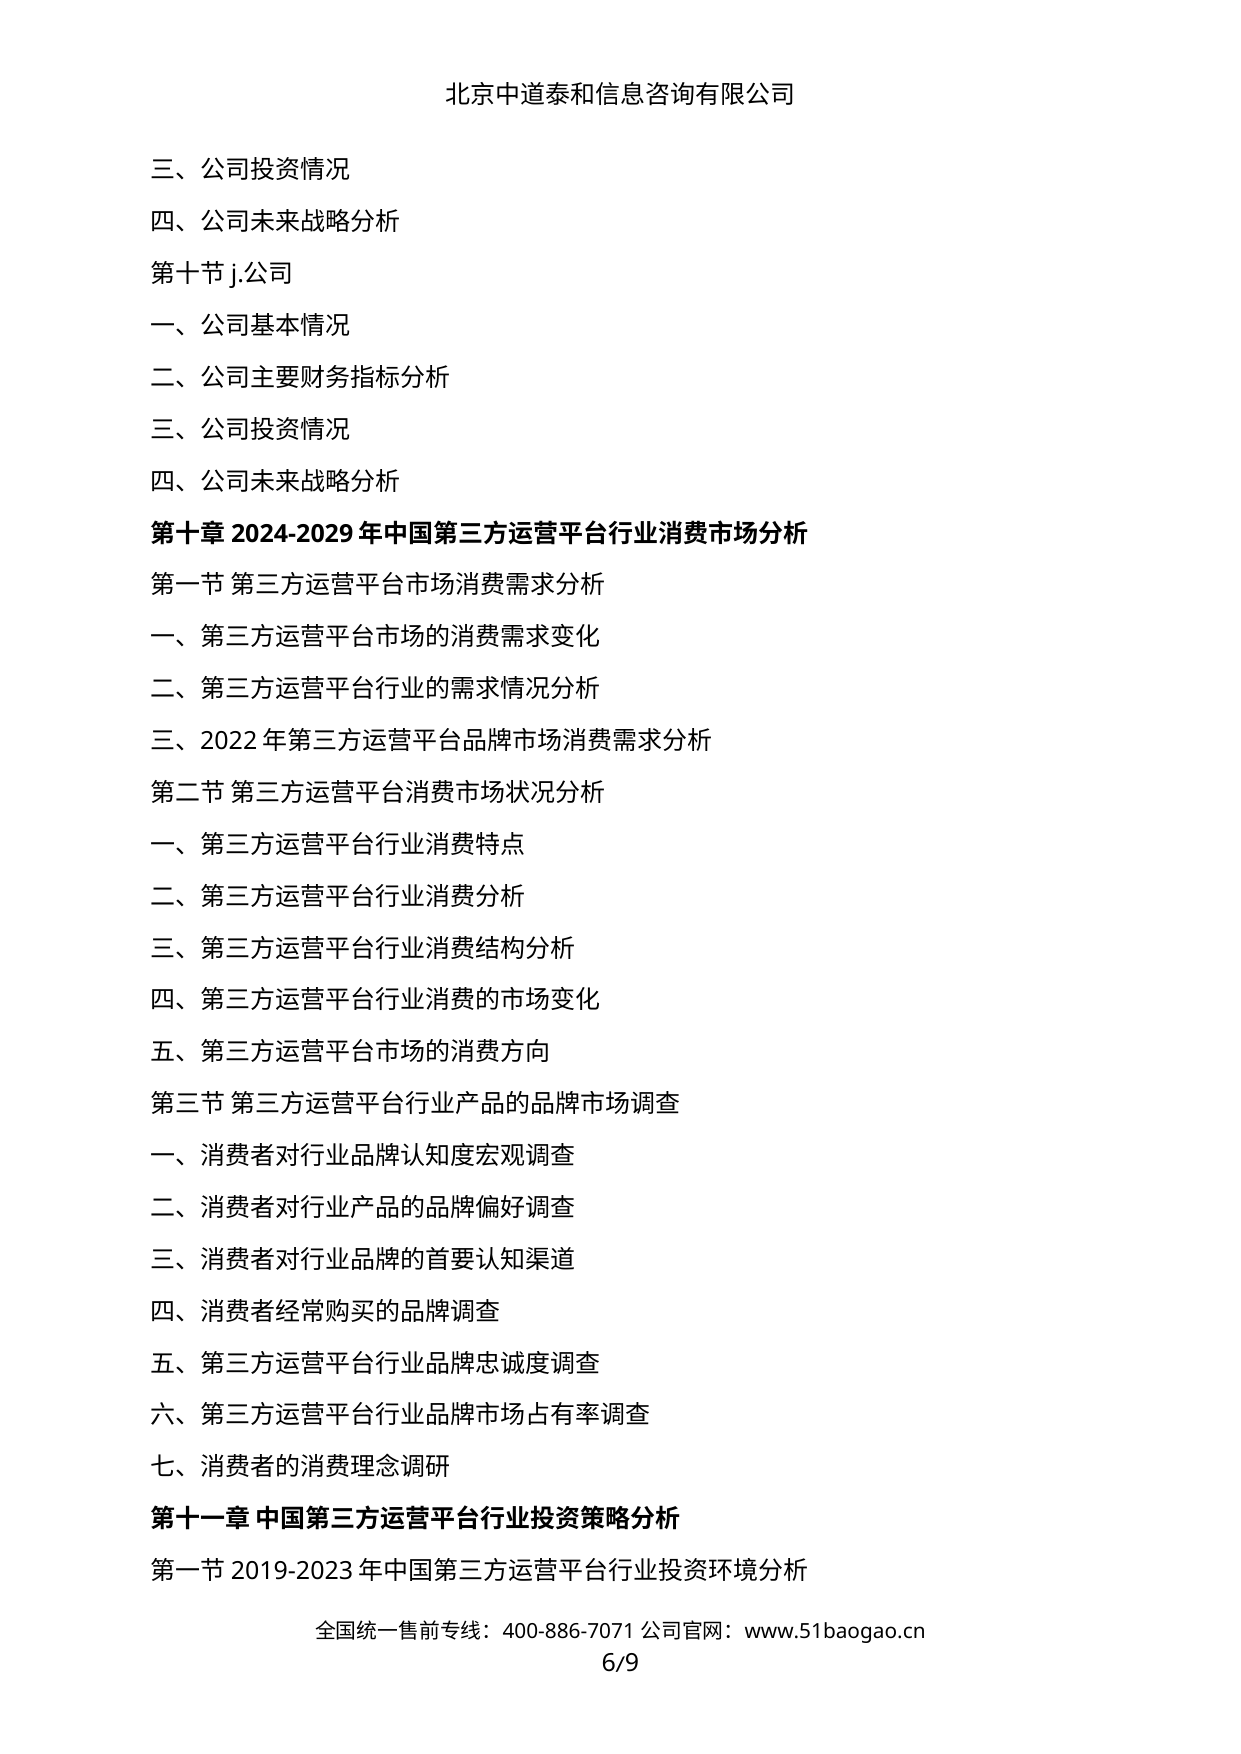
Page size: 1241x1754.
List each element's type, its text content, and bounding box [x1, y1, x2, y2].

text 四、公司未来战略分析 [150, 202, 1090, 238]
text 一、第三方运营平台行业消费特点 [150, 824, 1090, 861]
text 二、第三方运营平台行业消费分析 [150, 876, 1090, 912]
text 第二节 第三方运营平台消费市场状况分析 [150, 772, 1090, 809]
text 三、公司投资情况 [150, 150, 1090, 186]
text 三、公司投资情况 [150, 409, 1090, 446]
text 第三节 第三方运营平台行业产品的品牌市场调查 [150, 1084, 1090, 1120]
text 二、消费者对行业产品的品牌偏好调查 [150, 1187, 1090, 1224]
text 二、第三方运营平台行业的需求情况分析 [150, 669, 1090, 705]
text 第十章 2024-2029年中国第三方运营平台行业消费市场分析 [150, 513, 1090, 549]
text 三、消费者对行业品牌的首要认知渠道 [150, 1239, 1090, 1276]
text 七、消费者的消费理念调研 [150, 1447, 1090, 1483]
text 第一节 第三方运营平台市场消费需求分析 [150, 565, 1090, 601]
text 一、消费者对行业品牌认知度宏观调查 [150, 1136, 1090, 1172]
text 五、第三方运营平台市场的消费方向 [150, 1032, 1090, 1068]
text 四、公司未来战略分析 [150, 461, 1090, 497]
text 一、第三方运营平台市场的消费需求变化 [150, 617, 1090, 653]
text 二、公司主要财务指标分析 [150, 357, 1090, 394]
text 第一节 2019-2023年中国第三方运营平台行业投资环境分析 [150, 1551, 1090, 1587]
text 第十节 j.公司 [150, 254, 1090, 290]
text 一、公司基本情况 [150, 306, 1090, 342]
text 六、第三方运营平台行业品牌市场占有率调查 [150, 1395, 1090, 1431]
text 第十一章 中国第三方运营平台行业投资策略分析 [150, 1499, 1090, 1535]
text 五、第三方运营平台行业品牌忠诚度调查 [150, 1343, 1090, 1379]
text 三、第三方运营平台行业消费结构分析 [150, 928, 1090, 964]
text 三、2022年第三方运营平台品牌市场消费需求分析 [150, 721, 1090, 757]
text 四、第三方运营平台行业消费的市场变化 [150, 980, 1090, 1016]
text 四、消费者经常购买的品牌调查 [150, 1291, 1090, 1327]
